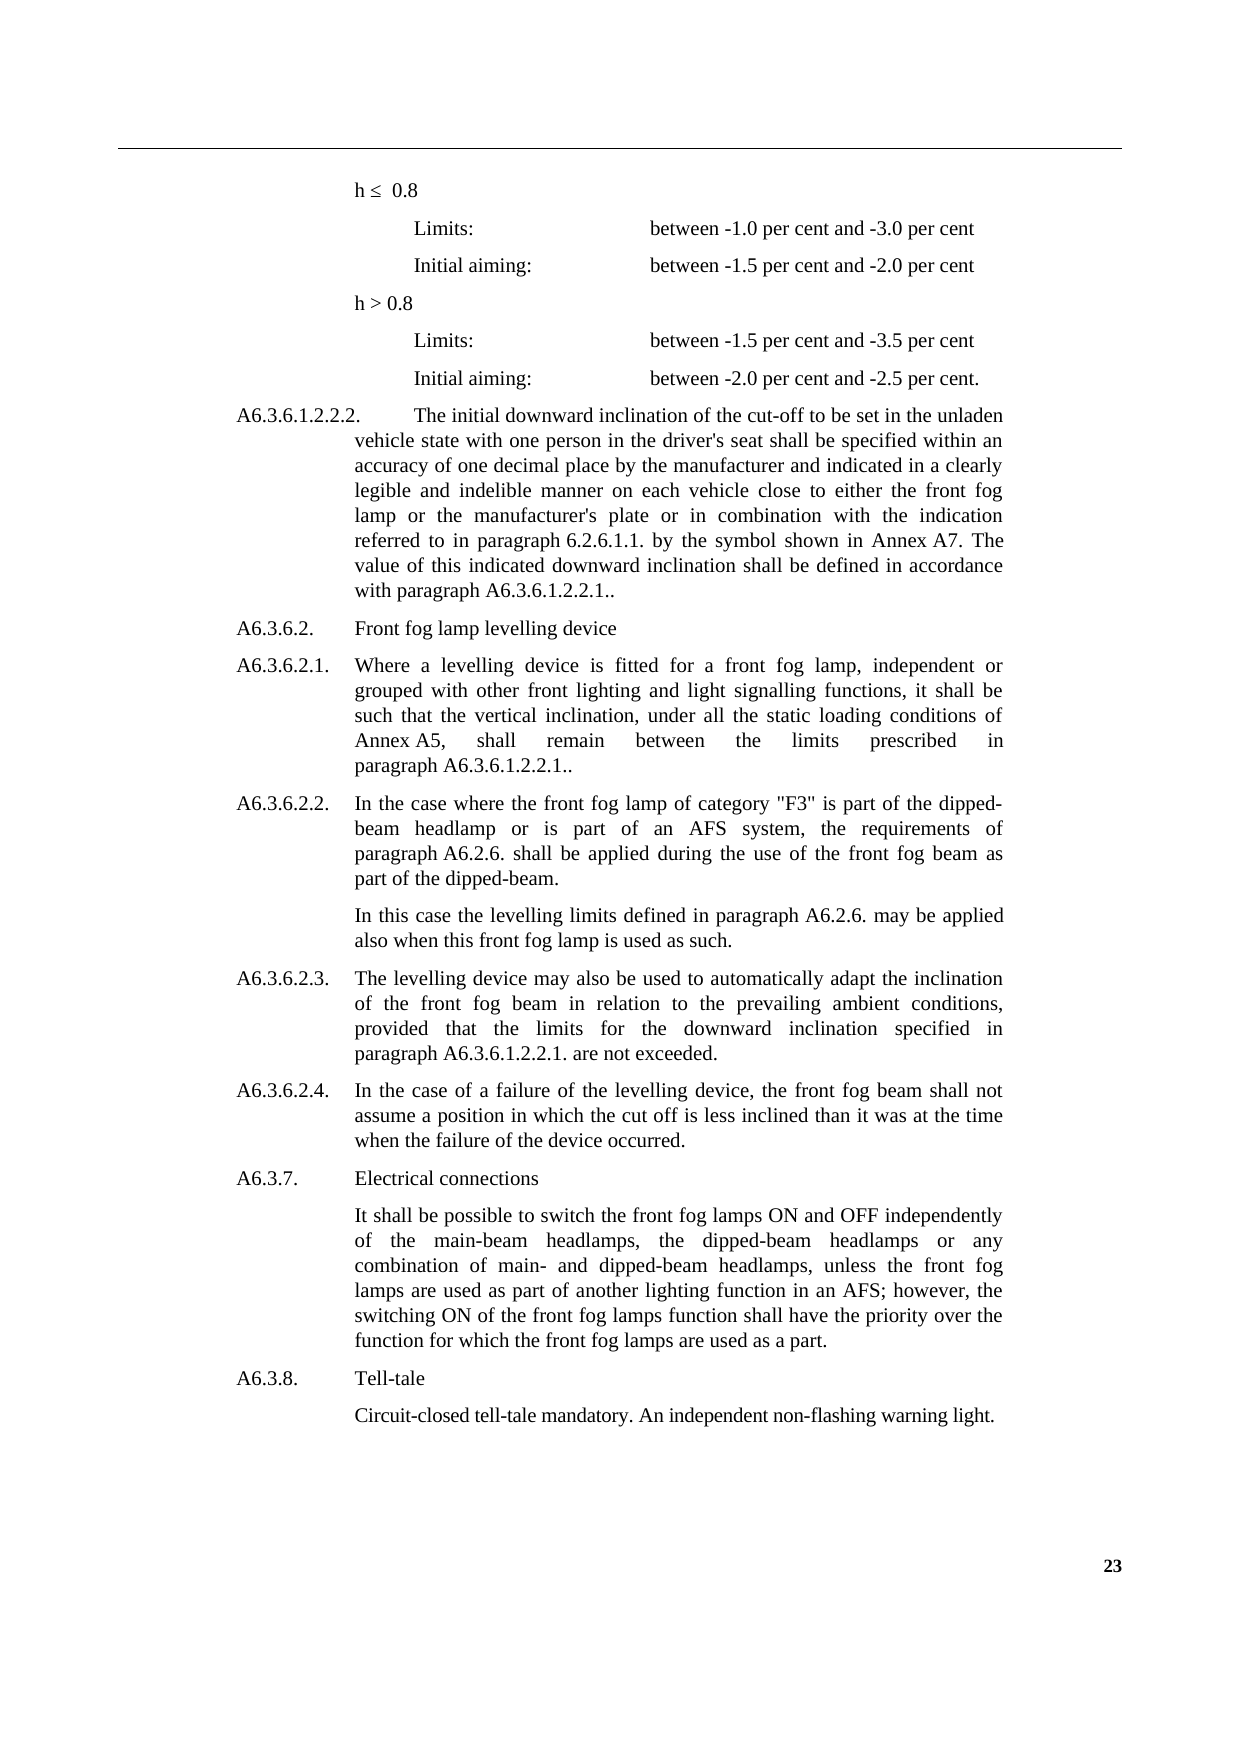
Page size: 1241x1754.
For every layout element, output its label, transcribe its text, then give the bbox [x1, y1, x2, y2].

text Initial aiming: between -2.0 per cent and -2.5 per cent. [236, 365, 1004, 390]
text Limits: between -1.5 per cent and -3.5 per cent [236, 327, 1004, 352]
text A6.3.6.2.3. The levelling device may also be used to automatically adapt the inclination of the front fog beam in relation to the prevailing ambient conditions, provided that the limits for the downward inclination specified in paragraph A6.3.6.1.2.2.1. are not exceeded. [236, 965, 1004, 1065]
text h ≤ 0.8 [236, 177, 1004, 202]
text A6.3.6.2.4. In the case of a failure of the levelling device, the front fog beam shall not assume a position in which the cut off is less inclined than it was at the time when the failure of the device occurred. [236, 1077, 1004, 1152]
text Initial aiming: between -1.5 per cent and -2.0 per cent [236, 252, 1004, 277]
text A6.3.6.2.1. Where a levelling device is fitted for a front fog lamp, independent or grouped with other front lighting and light signalling functions, it shall be such that the vertical inclination, under all the static loading conditions of Annex A5, shall remain between the limits prescribed in paragraph A6.3.6.1.2.2.1.. [236, 652, 1004, 777]
text It shall be possible to switch the front fog lamps ON and OFF independently of the main-beam headlamps, the dipped-beam headlamps or any combination of main- and dipped-beam headlamps, unless the front fog lamps are used as part of another lighting function in an AFS; however, the switching ON of the front fog lamps function shall have the priority over the function for which the front fog lamps are used as a part. [236, 1202, 1004, 1352]
text A6.3.7. Electrical connections [236, 1165, 1004, 1190]
text Limits: between -1.0 per cent and -3.0 per cent [236, 215, 1004, 240]
text h > 0.8 [354, 290, 1004, 315]
text A6.3.6.1.2.2.2. The initial downward inclination of the cut-off to be set in the unladen vehicle state with one person in the driver's seat shall be specified within an accuracy of one decimal place by the manufacturer and indicated in a clearly legible and indelible manner on each vehicle close to either the front fog lamp or the manufacturer's plate or in combination with the indication referred to in paragraph 6.2.6.1.1. by the symbol shown in Annex A7. The value of this indicated downward inclination shall be defined in accordance with paragraph A6.3.6.1.2.2.1.. [236, 402, 1004, 602]
text A6.3.6.2. Front fog lamp levelling device [236, 615, 1004, 640]
text A6.3.6.2.2. In the case where the front fog lamp of category "F3" is part of the dipped-beam headlamp or is part of an AFS system, the requirements of paragraph A6.2.6. shall be applied during the use of the front fog beam as part of the dipped-beam. [236, 790, 1004, 890]
text Circuit-closed tell-tale mandatory. An independent non-flashing warning light. [236, 1402, 1004, 1427]
text A6.3.8. Tell-tale [236, 1365, 1004, 1390]
text In this case the levelling limits defined in paragraph A6.2.6. may be applied also when this front fog lamp is used as such. [236, 902, 1004, 952]
